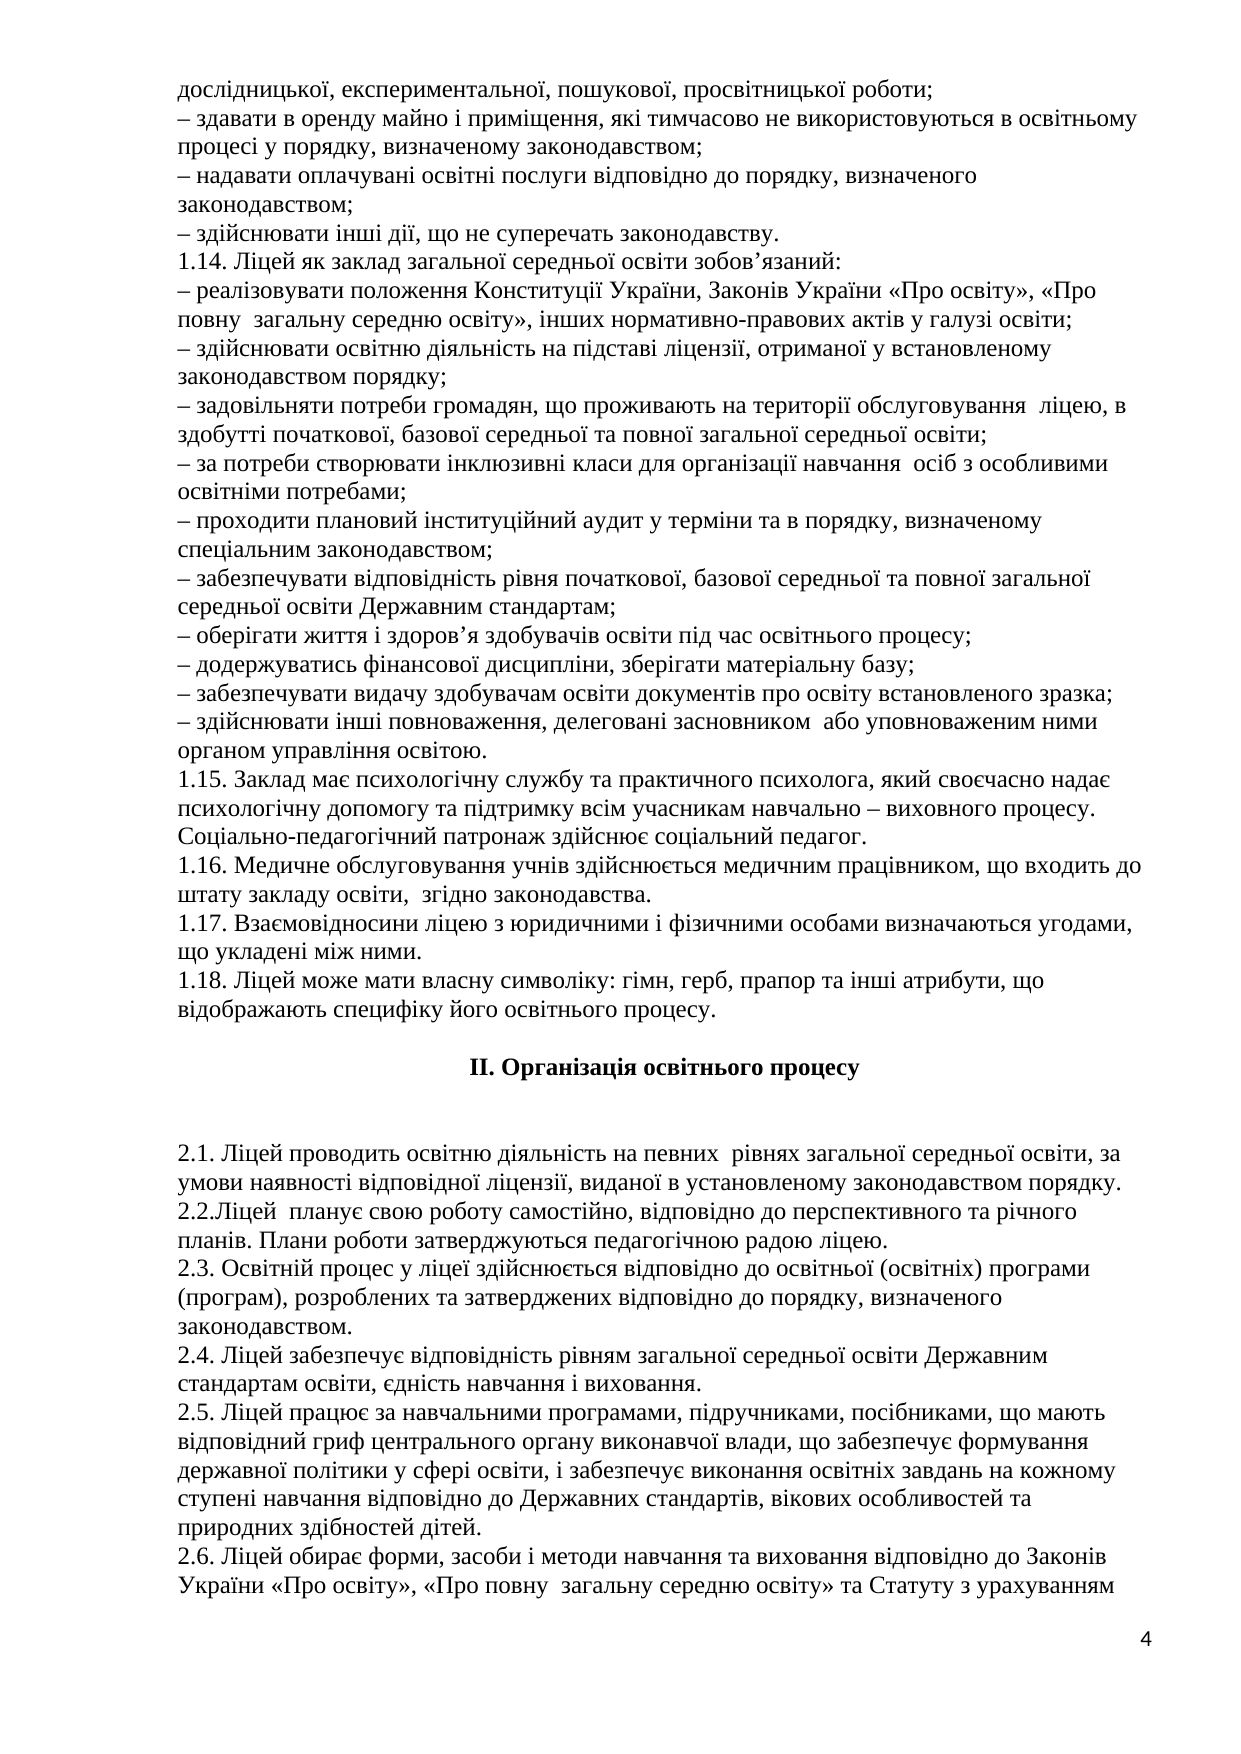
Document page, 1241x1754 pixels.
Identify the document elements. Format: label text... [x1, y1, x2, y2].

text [177, 1110, 1152, 1598]
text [177, 74, 1152, 1023]
text ІІ. Організація освітнього процесу [177, 1052, 1152, 1081]
